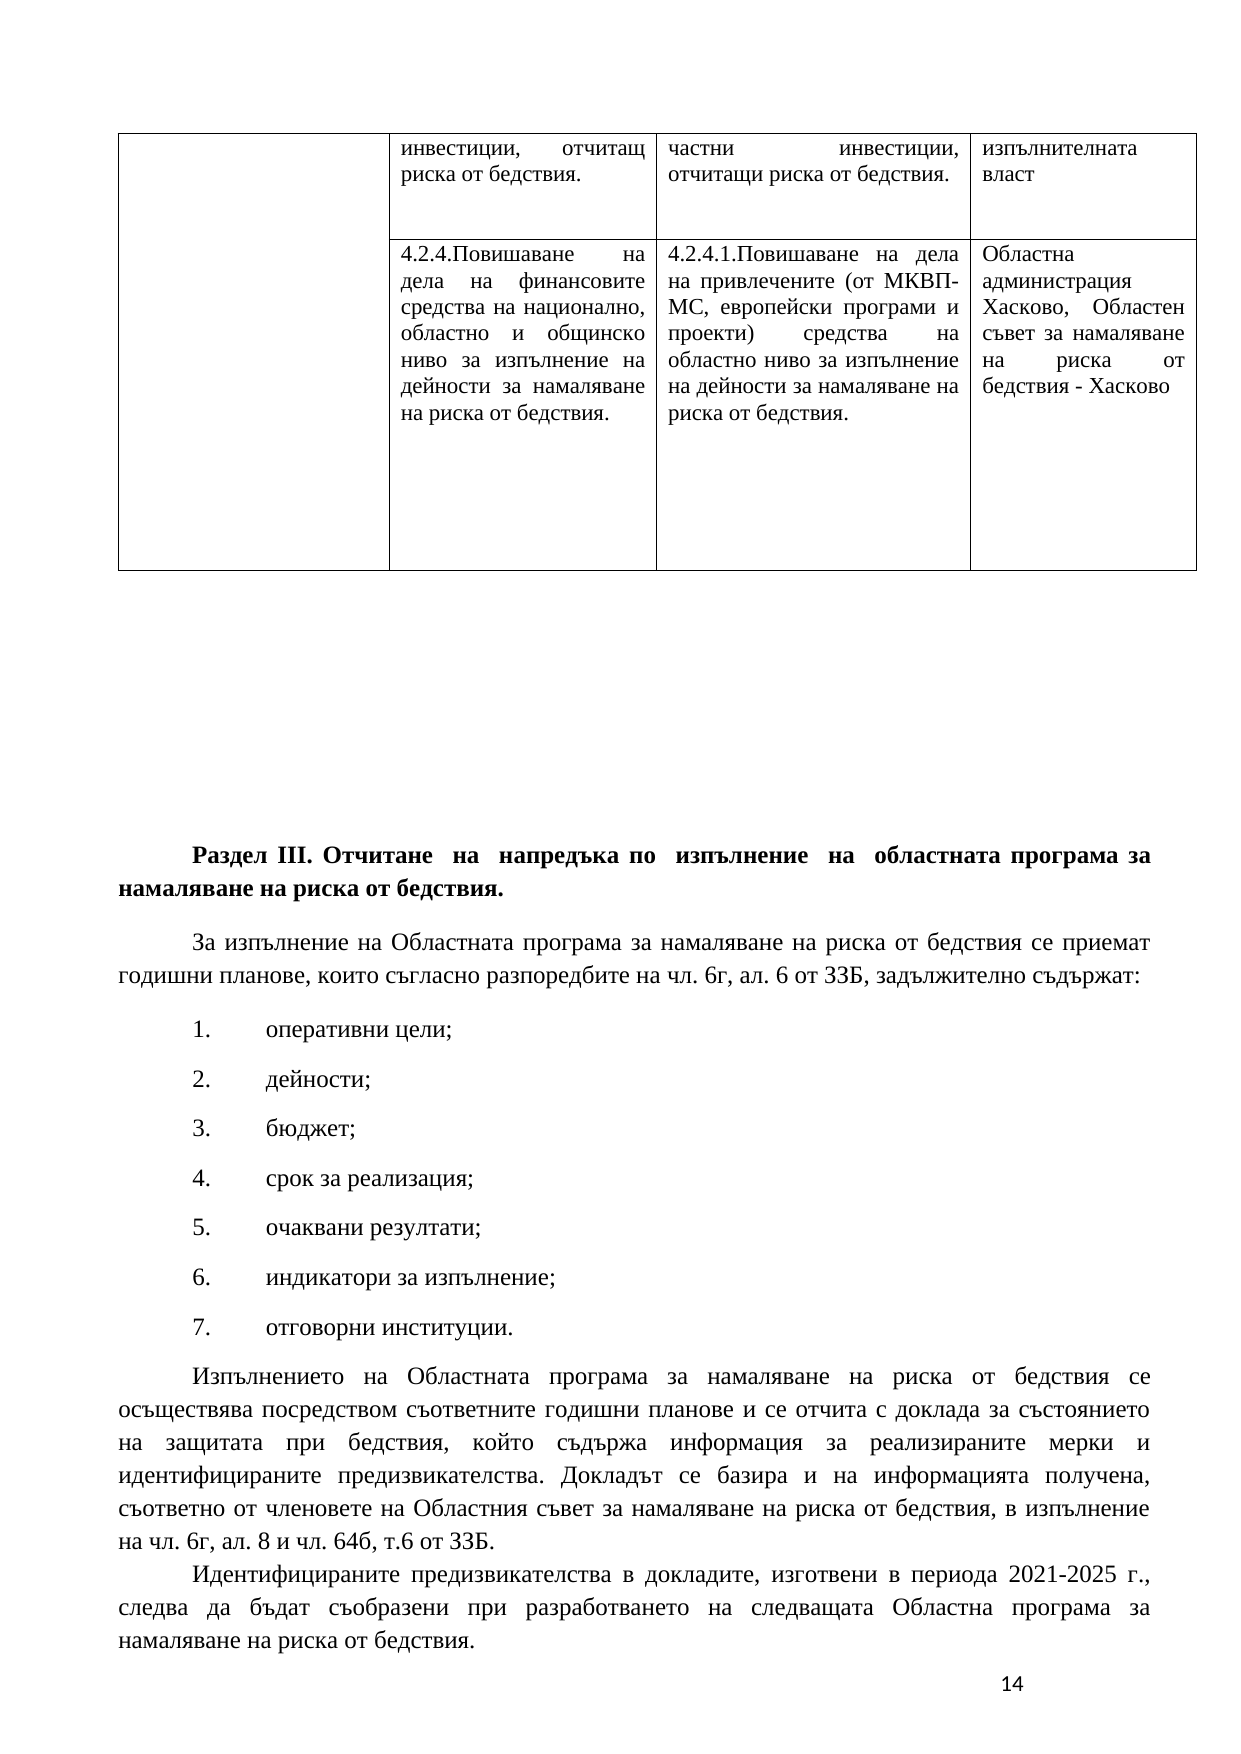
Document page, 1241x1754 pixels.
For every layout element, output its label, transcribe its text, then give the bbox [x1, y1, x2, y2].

text Раздел III. Отчитане на напредъка по изпълнение на областната програма за намаляване на риска от бедствия. [118, 840, 1152, 902]
list отговорни институции. [118, 1312, 1152, 1340]
table_cell 4.2.4.Повишаване на дела на финансовите средства на национално, областно и общинско ниво за изпълнение на дейности за намаляване на риска от бедствия. [390, 240, 656, 570]
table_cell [971, 134, 1196, 239]
text Идентифицираните предизвикателства в докладите, изготвени в периода 2021-2025 г., следва да бъдат съобразени при разработването на следващата Областна програма за намаляване на риска от бедствия. [118, 1559, 1152, 1654]
table_cell 4.2.4.1.Повишаване на дела на привлечените (от МКВП-МС, европейски програми и проекти) средства на областно ниво за изпълнение на дейности за намаляване на риска от бедствия. [657, 240, 970, 570]
list индикатори за изпълнение; [118, 1262, 1152, 1291]
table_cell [390, 134, 656, 239]
list дейности; [118, 1064, 1152, 1092]
list бюджет; [118, 1113, 1152, 1142]
list срок за реализация; [118, 1163, 1152, 1192]
text Изпълнението на Областната програма за намаляване на риска от бедствия се осъществява посредством съответните годишни планове и се отчита с доклада за състоянието на защитата при бедствия, който съдържа информация за реализираните мерки и идентифицираните предизвикателства. Докладът се базира и на информацията получена, съответно от членовете на Областния съвет за намаляване на риска от бедствия, в изпълнение на чл. 6г, ал. 8 и чл. 64б, т.6 от ЗЗБ. [118, 1361, 1152, 1555]
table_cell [657, 134, 970, 239]
list оперативни цели; [118, 1014, 1152, 1043]
list очаквани резултати; [118, 1212, 1152, 1241]
table_cell Областна администрация Хасково, Областен съвет за намаляване на риска от бедствия - Хасково [971, 240, 1196, 570]
text За изпълнение на Областната програма за намаляване на риска от бедствия се приемат годишни планове, които съгласно разпоредбите на чл. 6г, ал. 6 от ЗЗБ, задължително съдържат: [118, 927, 1152, 989]
